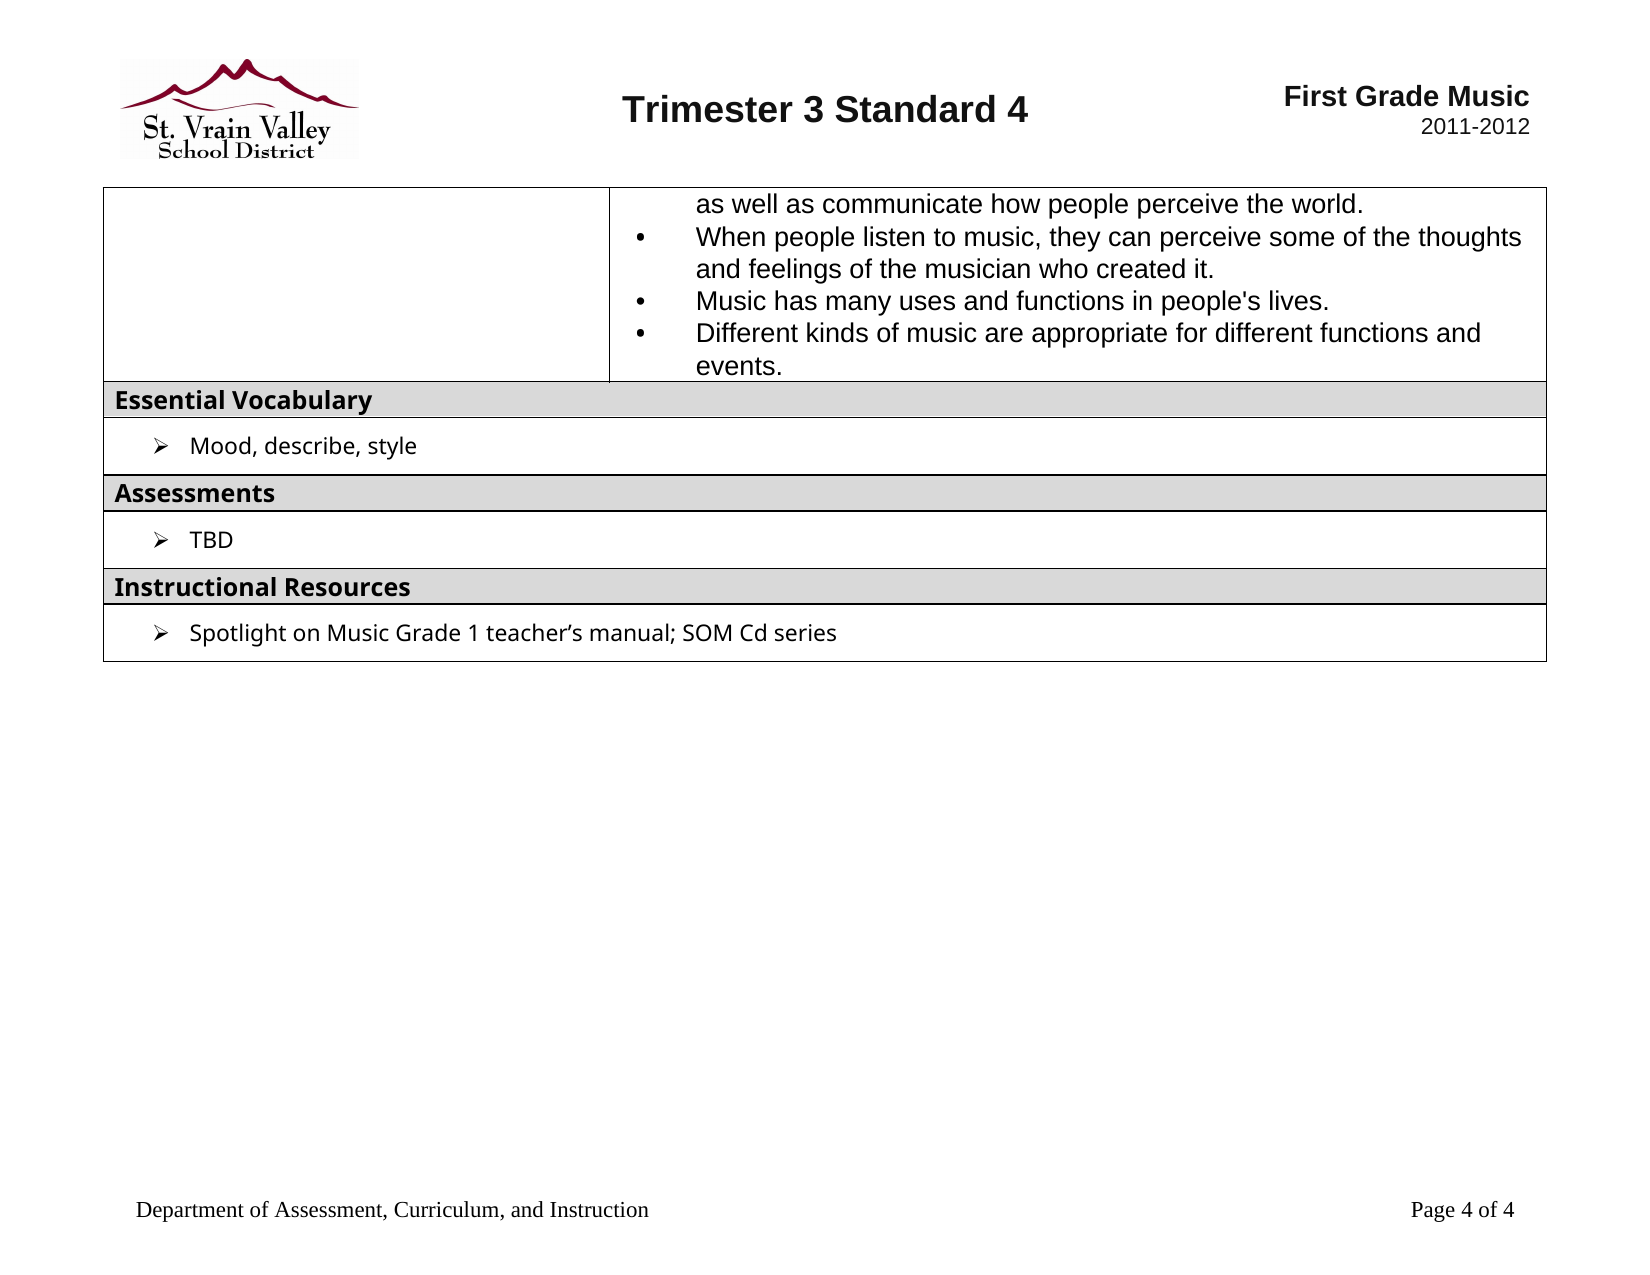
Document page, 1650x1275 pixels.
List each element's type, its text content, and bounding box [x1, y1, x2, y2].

table_cell Essential Vocabulary [104, 382, 1546, 416]
table_cell Mood, describe, style [104, 418, 1546, 474]
table_cell TBD [104, 512, 1546, 568]
table_cell Instructional Resources [104, 569, 1546, 603]
picture [120, 59, 359, 159]
table_cell Spotlight on Music Grade 1 teacher’s manual; SOM Cd series [104, 605, 1546, 661]
table_cell Assessments [104, 476, 1546, 510]
